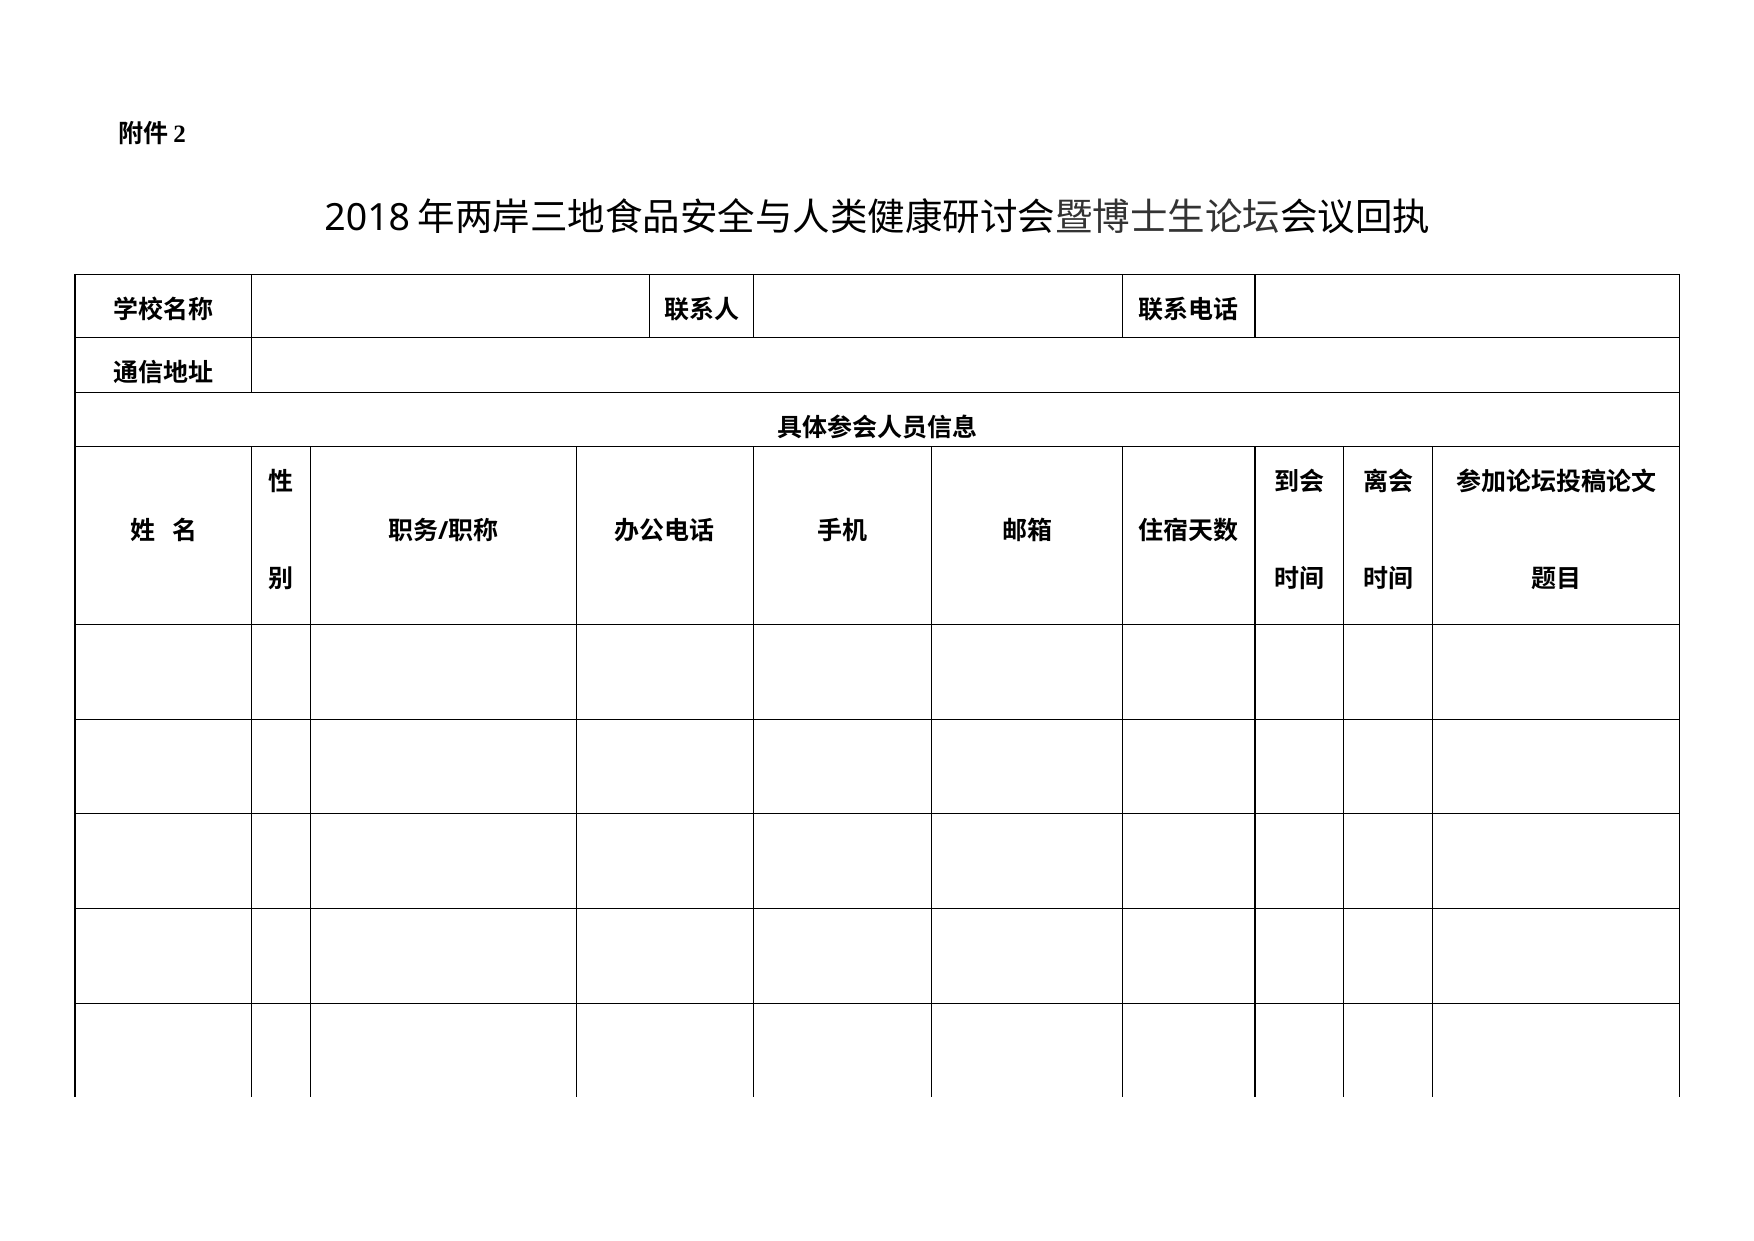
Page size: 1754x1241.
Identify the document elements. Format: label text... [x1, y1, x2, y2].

table_cell [1344, 720, 1432, 813]
table_cell [1256, 1004, 1343, 1097]
table_cell 办公电话 [577, 447, 753, 624]
table_cell [76, 720, 251, 813]
table_cell [252, 625, 310, 718]
text 2018年两岸三地食品安全与人类健康研讨会暨博士生论坛会议回执 [118, 182, 1636, 247]
table_cell [1344, 909, 1432, 1003]
table_cell [1256, 909, 1343, 1003]
table_cell [932, 720, 1122, 813]
table_cell [1344, 814, 1432, 908]
table_cell [1123, 625, 1254, 718]
table_cell [1256, 720, 1343, 813]
table_cell [577, 1004, 753, 1097]
table_cell [932, 909, 1122, 1003]
table_cell [1123, 909, 1254, 1003]
table_cell [754, 625, 931, 718]
table_cell [252, 338, 1679, 392]
table_cell [1256, 814, 1343, 908]
table_cell [311, 814, 576, 908]
table_cell [754, 909, 931, 1003]
table_cell [754, 1004, 931, 1097]
table_cell [1123, 720, 1254, 813]
table_cell [577, 625, 753, 718]
table_cell [76, 1004, 251, 1097]
table_header 联系人 [650, 275, 753, 337]
table_cell [1433, 625, 1679, 718]
table_cell [1433, 720, 1679, 813]
table_cell [754, 814, 931, 908]
table_cell 通信地址 [76, 338, 251, 392]
text 附件2 [118, 99, 1636, 164]
table_cell [252, 909, 310, 1003]
table_cell [1433, 909, 1679, 1003]
table_cell 具体参会人员信息 [76, 393, 1679, 446]
table_cell [577, 720, 753, 813]
table_cell [311, 909, 576, 1003]
table_cell [932, 625, 1122, 718]
table_cell [577, 814, 753, 908]
table_cell 职务/职称 [311, 447, 576, 624]
table_cell [754, 720, 931, 813]
table_cell [1123, 1004, 1254, 1097]
table_cell [311, 1004, 576, 1097]
table_cell [1433, 1004, 1679, 1097]
table_cell [1123, 814, 1254, 908]
table_header [252, 275, 649, 337]
table_cell [311, 720, 576, 813]
table_header 联系电话 [1123, 275, 1254, 337]
table_cell [76, 814, 251, 908]
table_cell [252, 1004, 310, 1097]
table_header 学校名称 [76, 275, 251, 337]
table_cell [932, 814, 1122, 908]
table_cell [577, 909, 753, 1003]
table_cell [252, 720, 310, 813]
table_cell [1344, 625, 1432, 718]
table_cell [311, 625, 576, 718]
table_cell 姓 名 [76, 447, 251, 624]
table_header [1256, 275, 1679, 337]
table_cell 邮箱 [932, 447, 1122, 624]
table_cell [76, 625, 251, 718]
table_cell 离会时间 [1344, 447, 1432, 624]
table_cell 手机 [754, 447, 931, 624]
table_cell 到会时间 [1256, 447, 1343, 624]
table_cell [252, 814, 310, 908]
table_cell 住宿天数 [1123, 447, 1254, 624]
table_cell 性别 [252, 447, 310, 624]
table_cell [76, 909, 251, 1003]
table_header [754, 275, 1122, 337]
table_cell [1256, 625, 1343, 718]
table_cell [1433, 814, 1679, 908]
table_cell 参加论坛投稿论文题目 [1433, 447, 1679, 624]
table_cell [1344, 1004, 1432, 1097]
table_cell [932, 1004, 1122, 1097]
